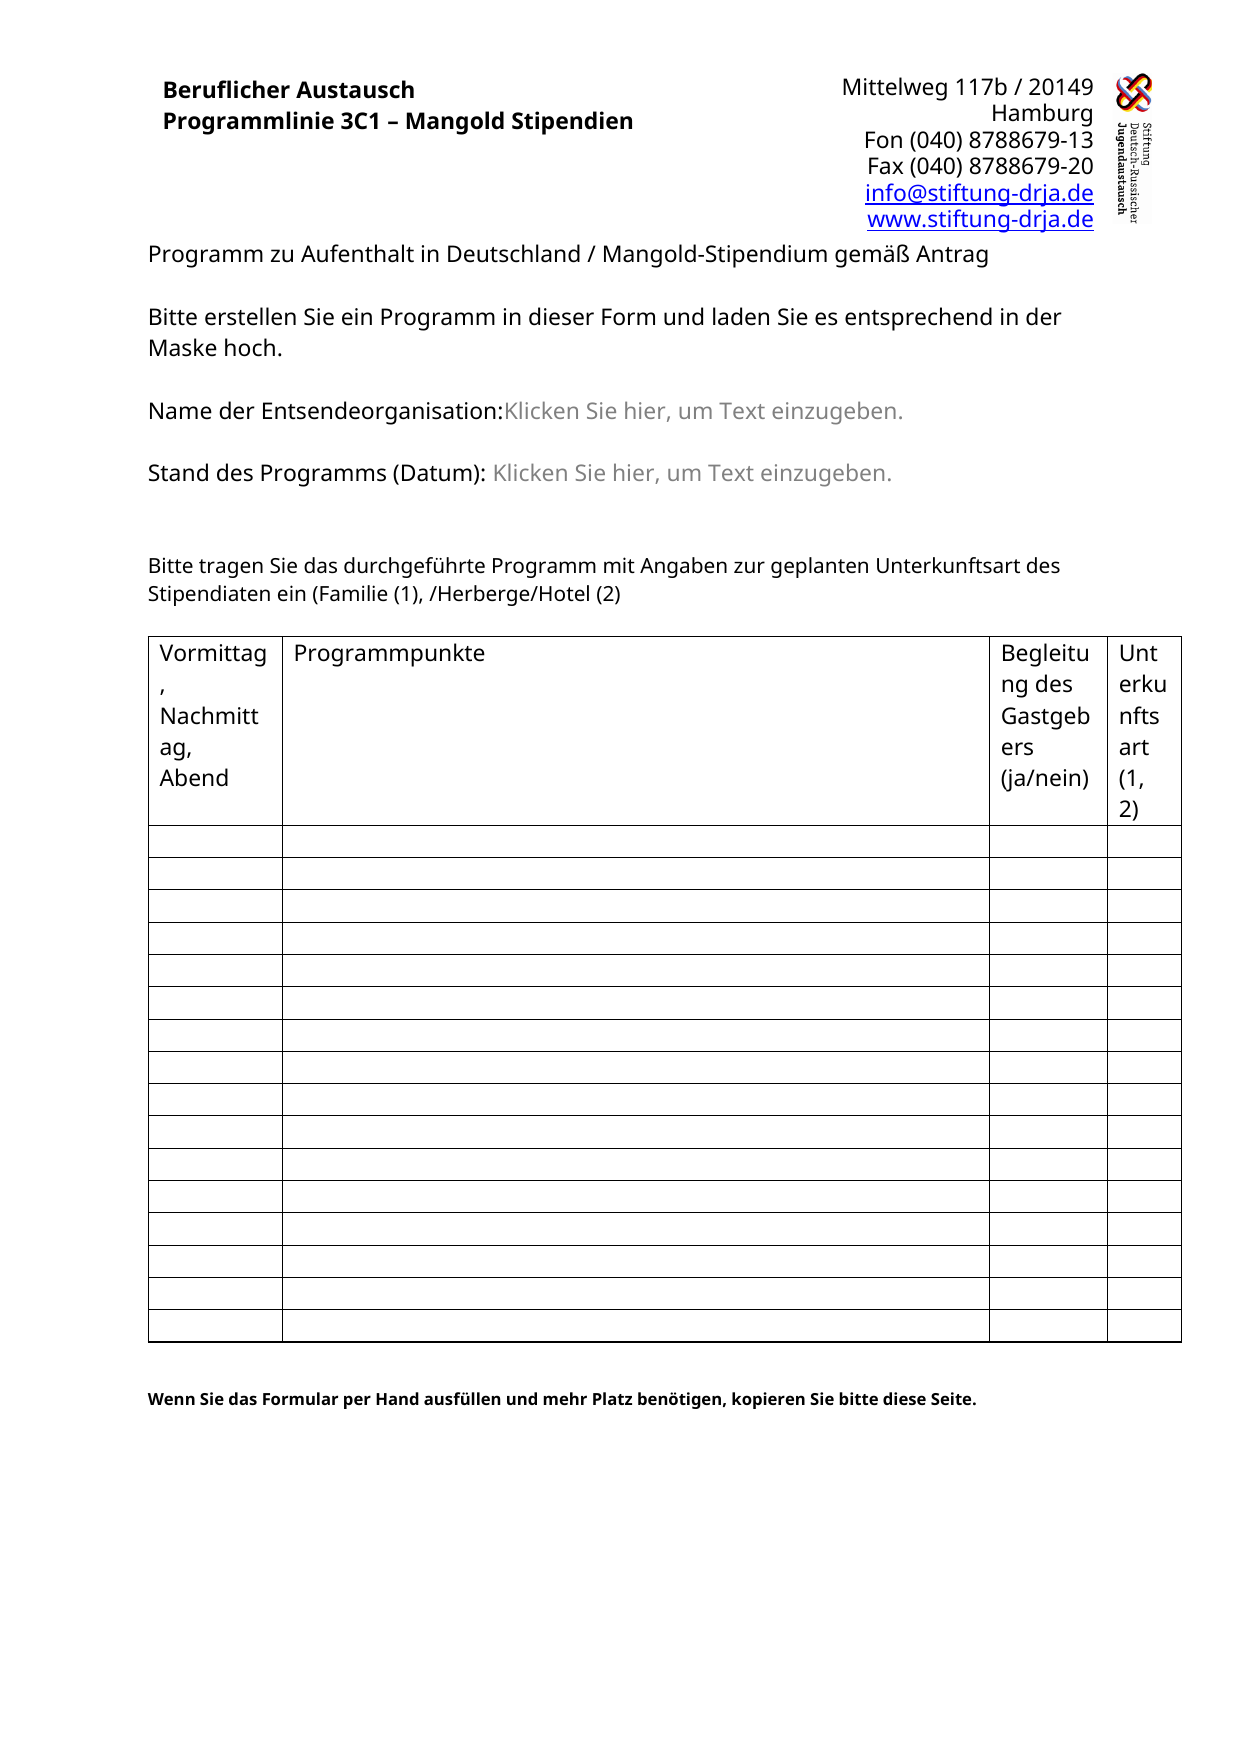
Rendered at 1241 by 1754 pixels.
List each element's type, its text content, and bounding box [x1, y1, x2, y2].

table_cell [149, 955, 282, 986]
table_cell [1108, 826, 1181, 857]
table_header Unterkunftsart (1, 2) [1108, 637, 1181, 825]
table_cell [149, 1084, 282, 1115]
table_cell [283, 987, 989, 1018]
table_cell [990, 858, 1107, 889]
table_cell [283, 826, 989, 857]
table_cell [149, 1149, 282, 1180]
table_cell [1108, 955, 1181, 986]
table_cell [283, 1020, 989, 1051]
table_cell [283, 1084, 989, 1115]
table_cell [1108, 1213, 1181, 1244]
table_cell [1108, 923, 1181, 954]
table_cell [149, 1278, 282, 1309]
table_cell [1108, 1181, 1181, 1212]
table_cell [149, 1116, 282, 1148]
table_cell [149, 923, 282, 954]
table_cell [149, 1052, 282, 1083]
table_header Vormittag, Nachmittag, Abend [149, 637, 282, 825]
table_cell [283, 1149, 989, 1180]
table_cell [1108, 1246, 1181, 1277]
table_cell [283, 890, 989, 922]
table_cell [149, 890, 282, 922]
table_cell [1108, 1052, 1181, 1083]
table_cell [990, 1213, 1107, 1244]
table_cell [283, 1213, 989, 1244]
table_cell [990, 1052, 1107, 1083]
table_cell [990, 1149, 1107, 1180]
table_cell [1108, 987, 1181, 1018]
table_cell [283, 1310, 989, 1341]
table_cell [1108, 858, 1181, 889]
table_cell [990, 955, 1107, 986]
table_cell [1108, 1149, 1181, 1180]
table_cell [990, 1020, 1107, 1051]
table_cell [990, 923, 1107, 954]
text Bitte tragen Sie das durchgeführte Programm mit Angaben zur geplanten Unterkunftsart des Stipendiaten ein (Familie (1), /Herberge/Hotel (2) [148, 551, 1093, 608]
table_cell [990, 890, 1107, 922]
table_cell [149, 1181, 282, 1212]
table_cell [1108, 1084, 1181, 1115]
table_cell [283, 1116, 989, 1148]
picture [1111, 73, 1152, 221]
table_cell [990, 987, 1107, 1018]
table_cell [990, 1278, 1107, 1309]
table_cell [990, 1246, 1107, 1277]
table_cell [283, 955, 989, 986]
table_header Begleitung des Gastgebers (ja/nein) [990, 637, 1107, 825]
table_cell [149, 858, 282, 889]
table_cell [283, 1278, 989, 1309]
table_cell [1108, 1310, 1181, 1341]
table_cell [990, 1181, 1107, 1212]
table_cell [1108, 1116, 1181, 1148]
table_cell [149, 1246, 282, 1277]
table_cell [990, 1310, 1107, 1341]
table_cell [1108, 890, 1181, 922]
table_cell [149, 987, 282, 1018]
table_cell [1108, 1278, 1181, 1309]
table_cell [149, 1310, 282, 1341]
table_cell [990, 826, 1107, 857]
table_cell [283, 858, 989, 889]
table_header Programmpunkte [283, 637, 989, 825]
text Wenn Sie das Formular per Hand ausfüllen und mehr Platz benötigen, kopieren Sie bitte diese Seite. [148, 1388, 1093, 1411]
table_cell [283, 1246, 989, 1277]
table_cell [990, 1084, 1107, 1115]
table_cell [283, 1181, 989, 1212]
table_cell [283, 1052, 989, 1083]
table_cell [149, 1213, 282, 1244]
table_cell [149, 1020, 282, 1051]
text Stand des Programms (Datum): [148, 457, 1093, 488]
table_cell [149, 826, 282, 857]
table_cell [1108, 1020, 1181, 1051]
text Name der Entsendeorganisation: [148, 394, 1093, 426]
text Bitte erstellen Sie ein Programm in dieser Form und laden Sie es entsprechend in der Maske hoch. [148, 301, 1093, 363]
table_cell [990, 1116, 1107, 1148]
table_cell [283, 923, 989, 954]
